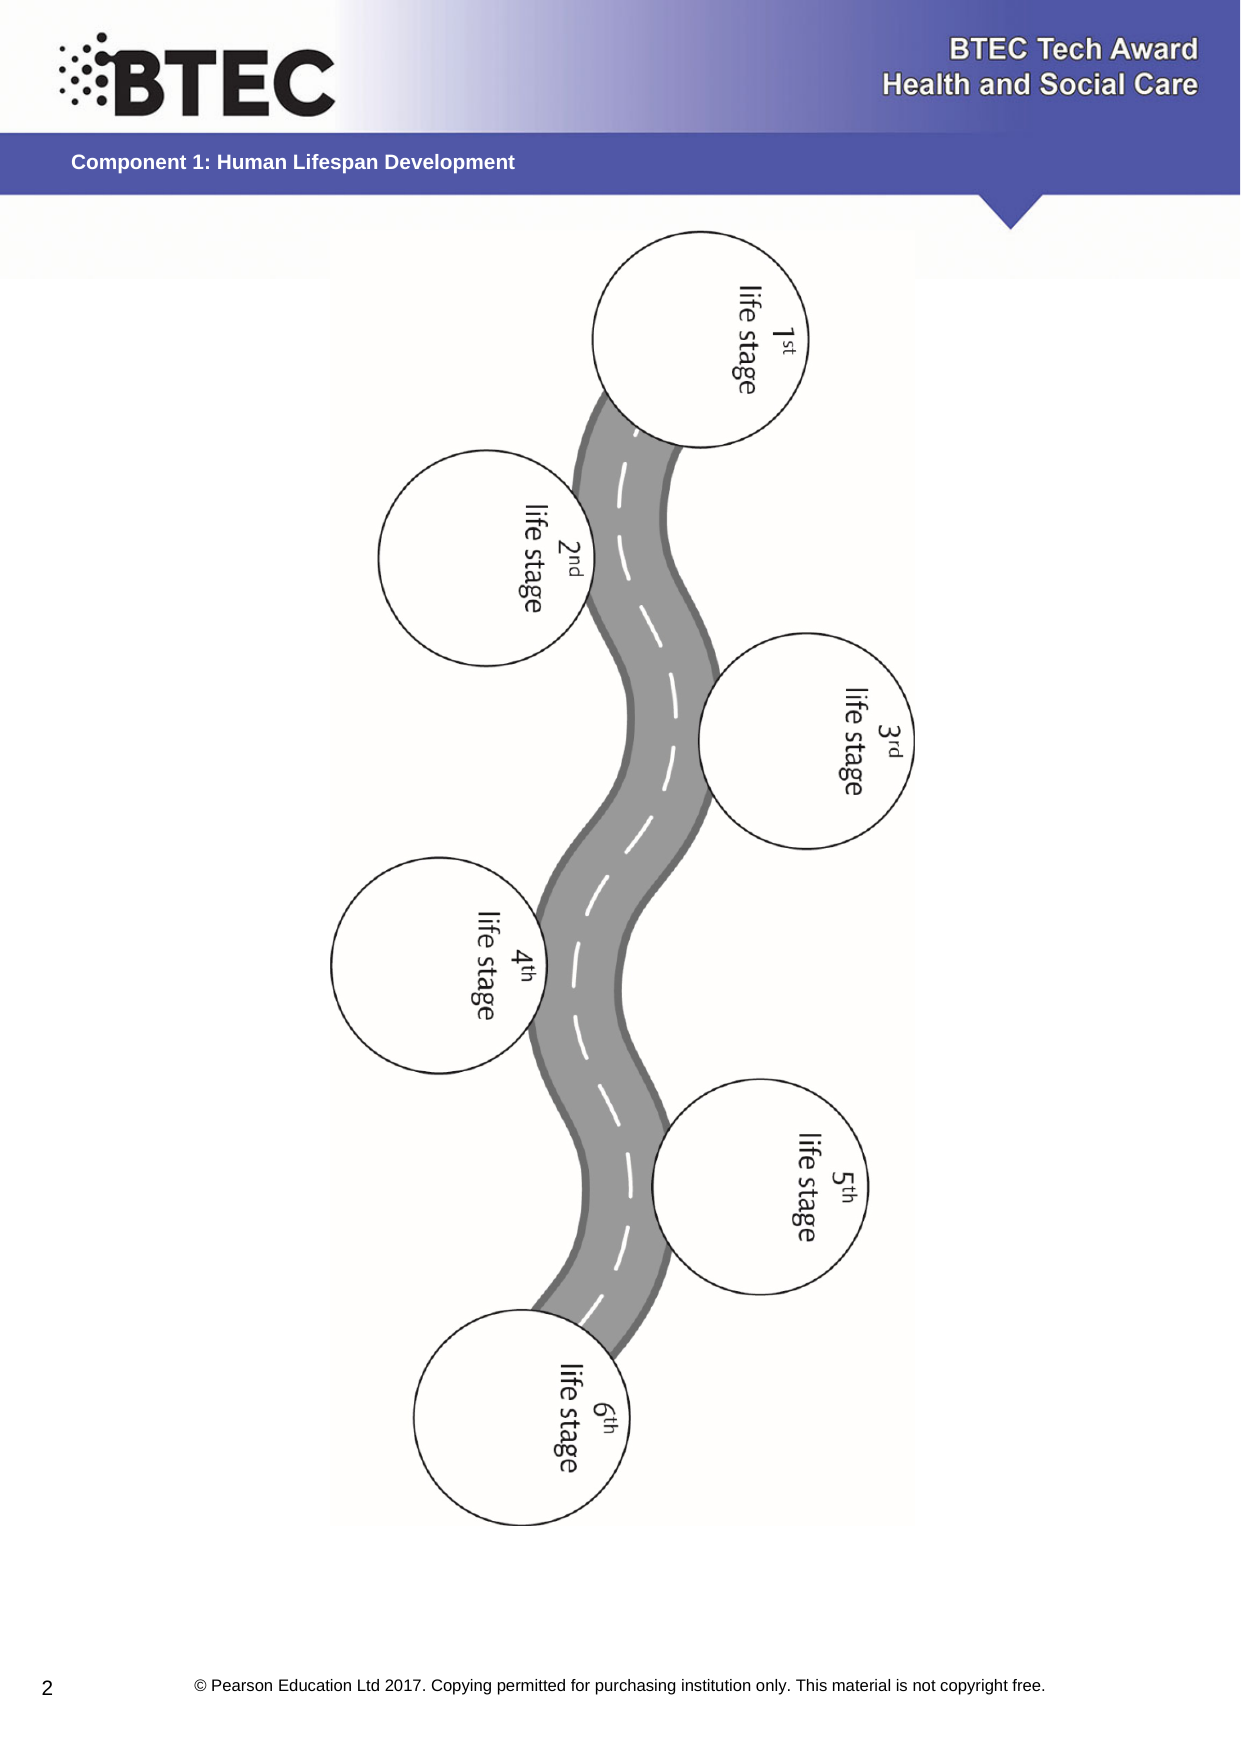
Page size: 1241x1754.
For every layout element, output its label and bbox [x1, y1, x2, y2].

picture [0, 0, 1241, 1525]
